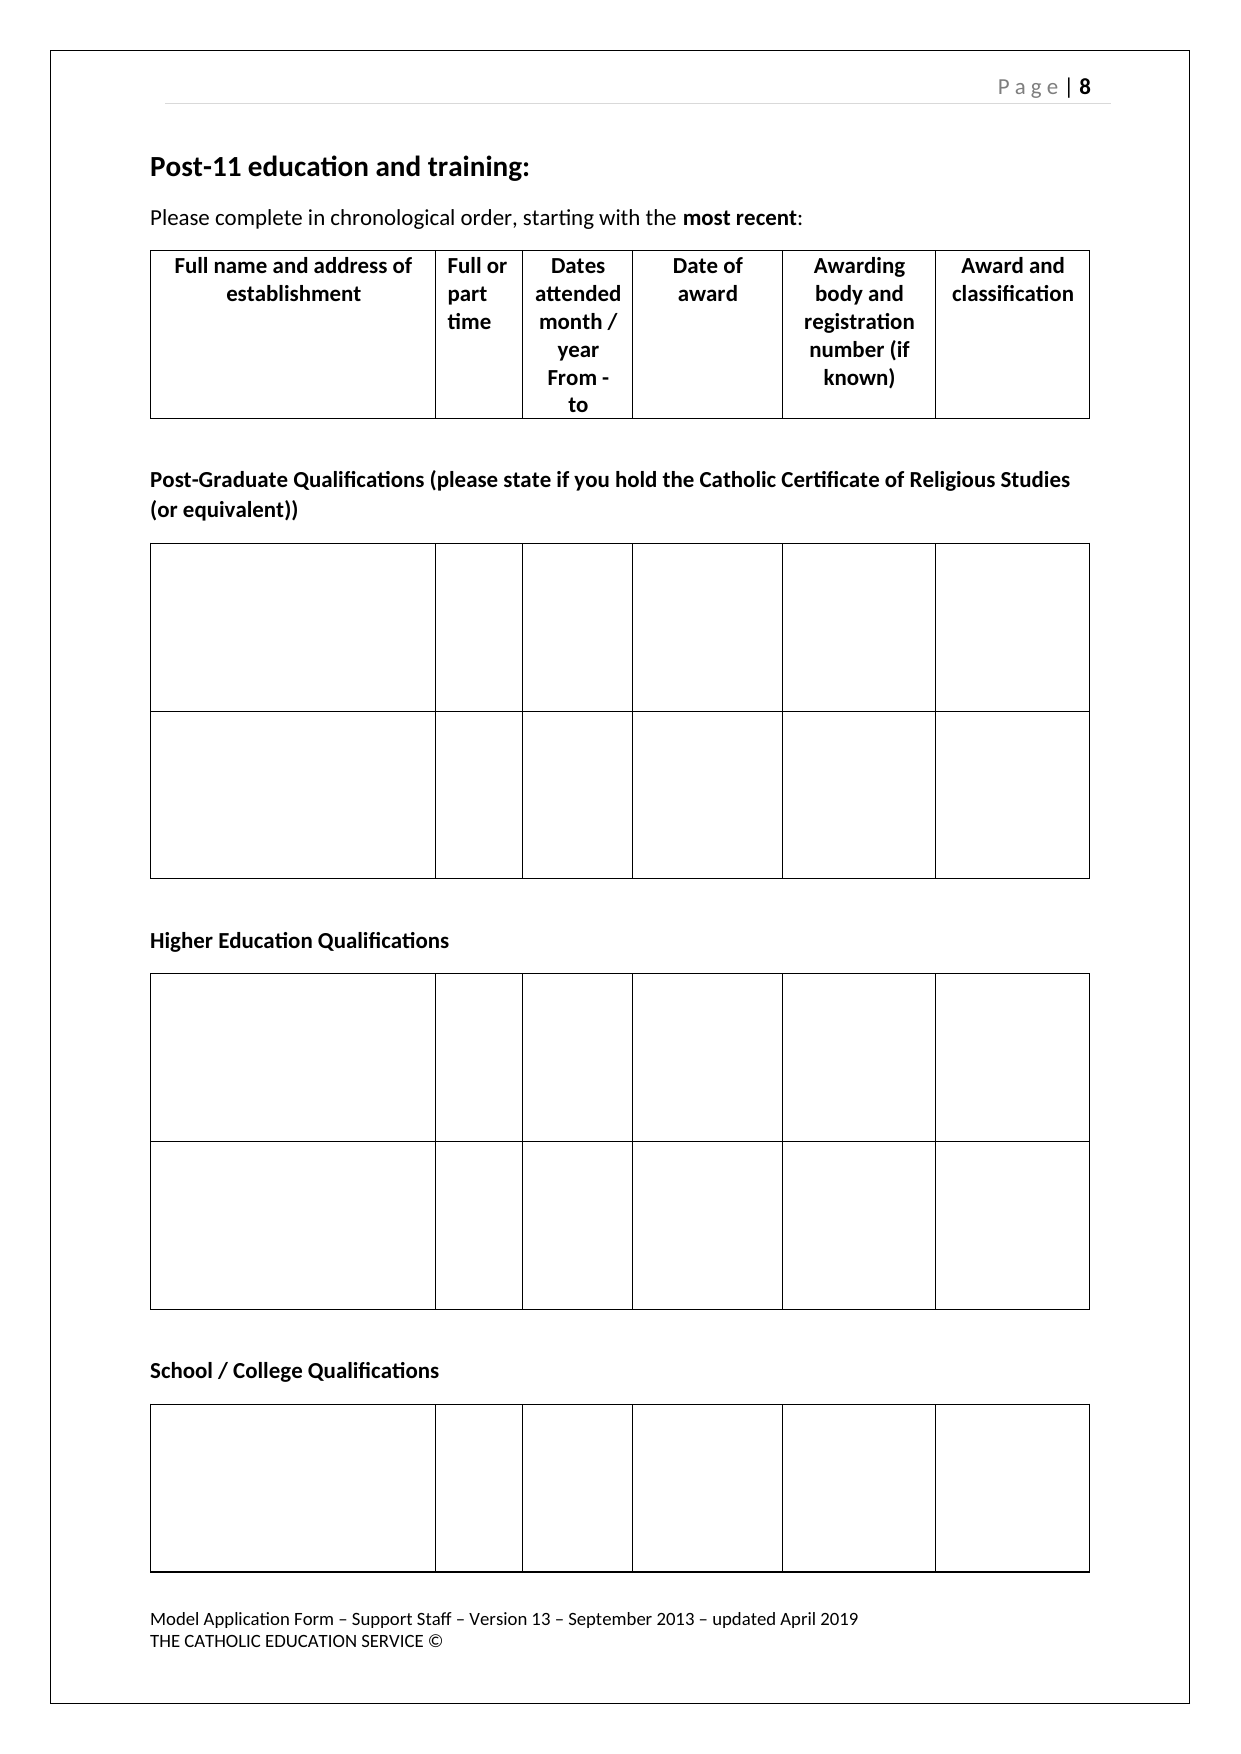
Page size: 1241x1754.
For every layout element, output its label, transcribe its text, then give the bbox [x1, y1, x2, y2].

table_cell [633, 1142, 782, 1309]
table_header [151, 544, 435, 711]
table_header [633, 1405, 782, 1571]
table_header [436, 544, 522, 711]
table_cell [936, 712, 1089, 878]
table_header [523, 974, 632, 1141]
table_cell [151, 712, 435, 878]
table_header [633, 974, 782, 1141]
table_header [783, 974, 935, 1141]
table_header [151, 1405, 435, 1571]
table_cell [151, 1142, 435, 1309]
table_cell [436, 712, 522, 878]
table_header Dates attended month / year From - to [523, 251, 632, 418]
text Please complete in chronological order, starting with the most recent: [150, 203, 1105, 231]
table_header [783, 544, 935, 711]
table_header Awarding body and registration number (if known) [783, 251, 935, 418]
table_header [436, 974, 522, 1141]
subtitle Post-Graduate Qualifications (please state if you hold the Catholic Certificate of Religious Studies (or equivalent)) [150, 465, 1073, 524]
table_header Full name and address of establishment [151, 251, 435, 418]
table_header [936, 974, 1089, 1141]
table_cell [783, 1142, 935, 1309]
text School / College Qualifications [150, 1356, 1105, 1384]
table_cell [633, 712, 782, 878]
table_header [523, 1405, 632, 1571]
table_cell [936, 1142, 1089, 1309]
table_cell [523, 712, 632, 878]
table_header Full or part time [436, 251, 522, 418]
table_cell [783, 712, 935, 878]
table_header [436, 1405, 522, 1571]
table_header [936, 544, 1089, 711]
text Higher Education Qualifications [150, 926, 1105, 954]
subtitle Post-11 education and training: [150, 148, 1105, 184]
table_header Date of award [633, 251, 782, 418]
table_cell [523, 1142, 632, 1309]
table_header [523, 544, 632, 711]
text P a g e | 8 [135, 72, 1091, 100]
table_header [783, 1405, 935, 1571]
table_cell [436, 1142, 522, 1309]
table_header [633, 544, 782, 711]
table_header [936, 1405, 1089, 1571]
table_header Award and classification [936, 251, 1089, 418]
table_header [151, 974, 435, 1141]
